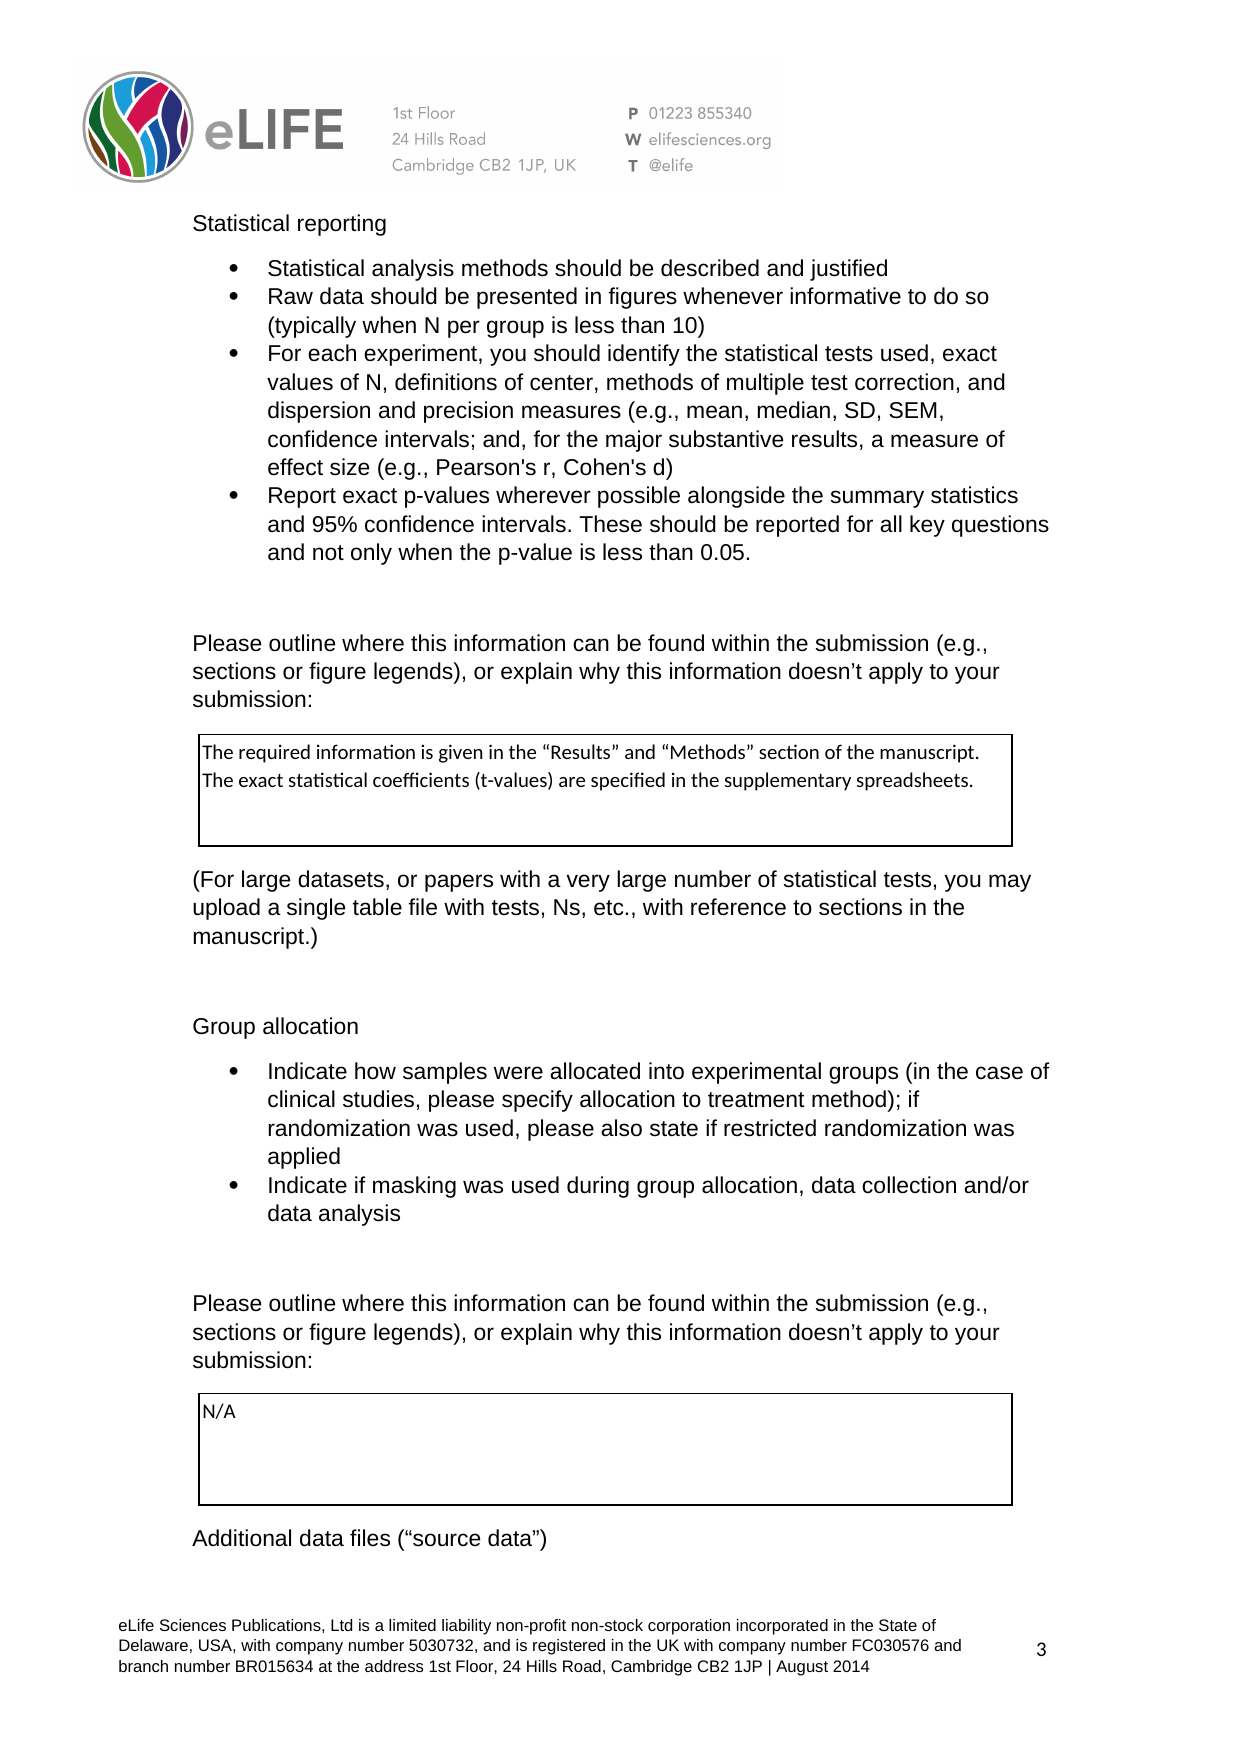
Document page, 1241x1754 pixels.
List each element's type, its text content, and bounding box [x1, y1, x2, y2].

text Additional data files (“source data”) [192, 1437, 1053, 1551]
list For each experiment, you should identify the statistical tests used, exact values of N, definitions of center, methods of multiple test correction, and dispersion and precision measures (e.g., mean, median, SD, SEM, confidence intervals; and, for the major substantive results, a measure of effect size (e.g., Pearson's r, Cohen's d) [229, 340, 1053, 480]
text (For large datasets, or papers with a very large number of statistical tests, you may upload a single table file with tests, Ns, etc., with reference to sections in the manuscript.) [192, 777, 1053, 949]
text N/A [200, 1396, 1011, 1426]
list Indicate if masking was used during group allocation, data collection and/or data analysis [229, 1172, 1053, 1226]
text Group allocation [192, 1013, 1053, 1039]
list Raw data should be presented in figures whenever informative to do so (typically when N per group is less than 10) [229, 283, 1053, 338]
picture [73, 59, 784, 191]
list Indicate how samples were allocated into experimental groups (in the case of clinical studies, please specify allocation to treatment method); if randomization was used, please also state if restricted randomization was applied [229, 1058, 1053, 1169]
text Please outline where this information can be found within the submission (e.g., sections or figure legends), or explain why this information doesn’t apply to your submission: [192, 1290, 1053, 1373]
list Report exact p-values wherever possible alongside the summary statistics and 95% confidence intervals. These should be reported for all key questions and not only when the p-value is less than 0.05. [229, 482, 1053, 566]
text The required information is given in the “Results” and “Methods” section of the manuscript. The exact statistical coefficients (t-values) are specified in the supplementary spreadsheets. [200, 737, 1011, 794]
text Statistical reporting [192, 210, 1053, 236]
text Please outline where this information can be found within the submission (e.g., sections or figure legends), or explain why this information doesn’t apply to your submission: [192, 629, 1053, 713]
list Statistical analysis methods should be described and justified [229, 255, 1053, 281]
